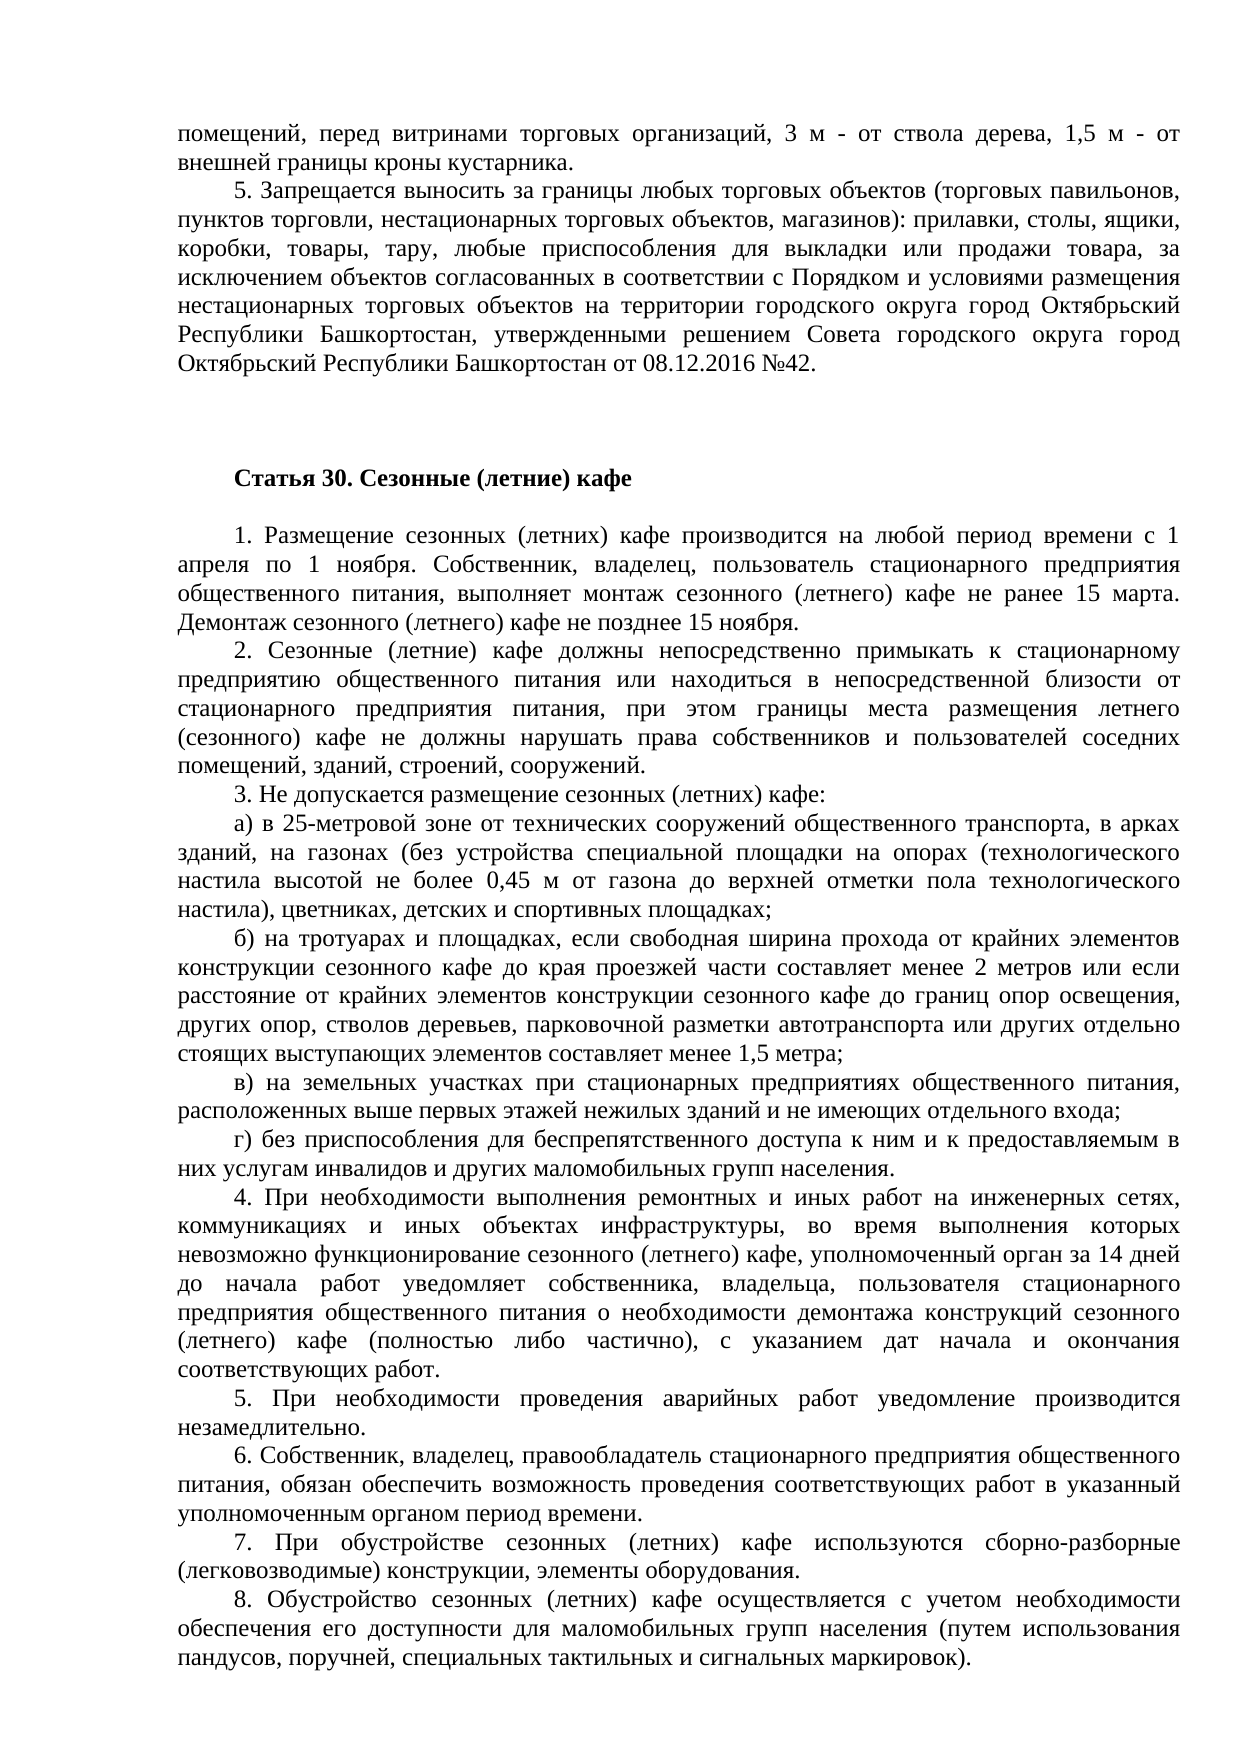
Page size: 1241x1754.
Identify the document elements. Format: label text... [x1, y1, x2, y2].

text 3. Не допускается размещение сезонных (летних) кафе: [177, 779, 1181, 808]
text г) без приспособления для беспрепятственного доступа к ним и к предоставляемым в них услугам инвалидов и других маломобильных групп населения. [177, 1124, 1181, 1182]
text 7. При обустройстве сезонных (летних) кафе используются сборно-разборные (легковозводимые) конструкции, элементы оборудования. [177, 1527, 1181, 1584]
text 1. Размещение сезонных (летних) кафе производится на любой период времени с 1 апреля по 1 ноября. Собственник, владелец, пользователь стационарного предприятия общественного питания, выполняет монтаж сезонного (летнего) кафе не ранее 15 марта. Демонтаж сезонного (летнего) кафе не позднее 15 ноября. [177, 521, 1181, 636]
text в) на земельных участках при стационарных предприятиях общественного питания, расположенных выше первых этажей нежилых зданий и не имеющих отдельного входа; [177, 1067, 1181, 1124]
text 8. Обустройство сезонных (летних) кафе осуществляется с учетом необходимости обеспечения его доступности для маломобильных групп населения (путем использования пандусов, поручней, специальных тактильных и сигнальных маркировок). [177, 1584, 1181, 1671]
text а) в 25-метровой зоне от технических сооружений общественного транспорта, в арках зданий, на газонах (без устройства специальной площадки на опорах (технологического настила высотой не более 0,45 м от газона до верхней отметки пола технологического настила), цветниках, детских и спортивных площадках; [177, 808, 1181, 923]
text 4. При необходимости выполнения ремонтных и иных работ на инженерных сетях, коммуникациях и иных объектах инфраструктуры, во время выполнения которых невозможно функционирование сезонного (летнего) кафе, уполномоченный орган за 14 дней до начала работ уведомляет собственника, владельца, пользователя стационарного предприятия общественного питания о необходимости демонтажа конструкций сезонного (летнего) кафе (полностью либо частично), с указанием дат начала и окончания соответствующих работ. [177, 1182, 1181, 1383]
text 2. Сезонные (летние) кафе должны непосредственно примыкать к стационарному предприятию общественного питания или находиться в непосредственной близости от стационарного предприятия питания, при этом границы места размещения летнего (сезонного) кафе не должны нарушать права собственников и пользователей соседних помещений, зданий, строений, сооружений. [177, 636, 1181, 779]
text 6. Собственник, владелец, правообладатель стационарного предприятия общественного питания, обязан обеспечить возможность проведения соответствующих работ в указанный уполномоченным органом период времени. [177, 1441, 1181, 1527]
text б) на тротуарах и площадках, если свободная ширина прохода от крайних элементов конструкции сезонного кафе до края проезжей части составляет менее 2 метров или если расстояние от крайних элементов конструкции сезонного кафе до границ опор освещения, других опор, стволов деревьев, парковочной разметки автотранспорта или других отдельно стоящих выступающих элементов составляет менее 1,5 метра; [177, 923, 1181, 1067]
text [177, 118, 1181, 176]
text 5. Запрещается выносить за границы любых торговых объектов (торговых павильонов, пунктов торговли, нестационарных торговых объектов, магазинов): прилавки, столы, ящики, коробки, товары, тару, любые приспособления для выкладки или продажи товара, за исключением объектов согласованных в соответствии с Порядком и условиями размещения нестационарных торговых объектов на территории городского округа город Октябрьский Республики Башкортостан, утвержденными решением Совета городского округа город Октябрьский Республики Башкортостан от 08.12.2016 №42. [177, 176, 1181, 377]
title Статья 30. Сезонные (летние) кафе [177, 463, 1181, 492]
text 5. При необходимости проведения аварийных работ уведомление производится незамедлительно. [177, 1383, 1181, 1441]
